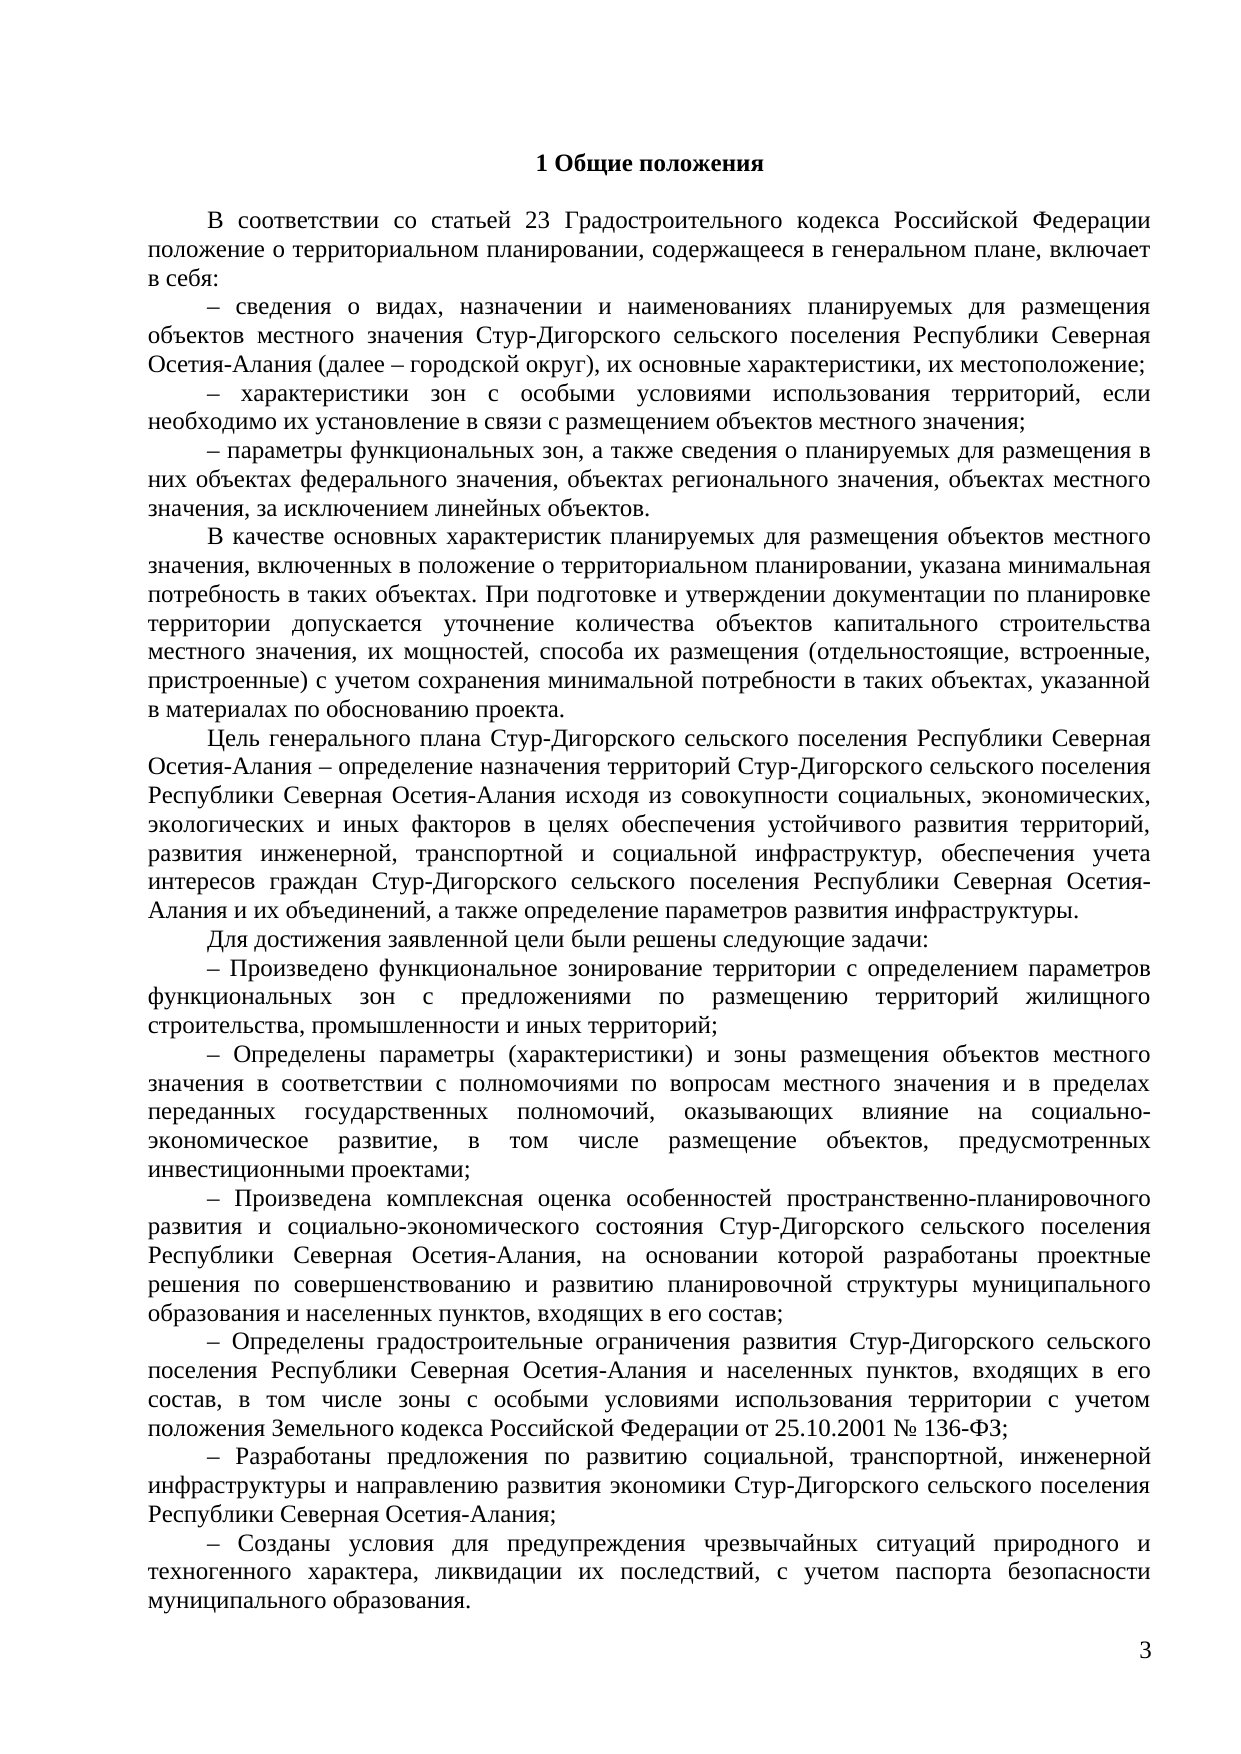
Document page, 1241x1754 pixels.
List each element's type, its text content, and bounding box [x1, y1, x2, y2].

text – сведения о видах, назначении и наименованиях планируемых для размещения объектов местного значения Стур-Дигорского сельского поселения Республики Северная Осетия-Алания (далее – городской округ), их основные характеристики, их местоположение; [148, 291, 1152, 378]
text В качестве основных характеристик планируемых для размещения объектов местного значения, включенных в положение о территориальном планировании, указана минимальная потребность в таких объектах. При подготовке и утверждении документации по планировке территории допускается уточнение количества объектов капитального строительства местного значения, их мощностей, способа их размещения (отдельностоящие, встроенные, пристроенные) с учетом сохранения минимальной потребности в таких объектах, указанной в материалах по обоснованию проекта. [148, 521, 1152, 723]
text 1 Общие положения [148, 148, 1152, 176]
text Для достижения заявленной цели были решены следующие задачи: [148, 924, 1152, 953]
text В соответствии со статьей 23 Градостроительного кодекса Российской Федерации положение о территориальном планировании, содержащееся в генеральном плане, включает в себя: [148, 205, 1152, 291]
text Цель генерального плана Стур-Дигорского сельского поселения Республики Северная Осетия-Алания – определение назначения территорий Стур-Дигорского сельского поселения Республики Северная Осетия-Алания исходя из совокупности социальных, экономических, экологических и иных факторов в целях обеспечения устойчивого развития территорий, развития инженерной, транспортной и социальной инфраструктур, обеспечения учета интересов граждан Стур-Дигорского сельского поселения Республики Северная Осетия-Алания и их объединений, а также определение параметров развития инфраструктуры. [148, 723, 1152, 924]
text – Произведено функциональное зонирование территории с определением параметров функциональных зон с предложениями по размещению территорий жилищного строительства, промышленности и иных территорий; [148, 953, 1152, 1039]
text – параметры функциональных зон, а также сведения о планируемых для размещения в них объектах федерального значения, объектах регионального значения, объектах местного значения, за исключением линейных объектов. [148, 435, 1152, 521]
text – Созданы условия для предупреждения чрезвычайных ситуаций природного и техногенного характера, ликвидации их последствий, с учетом паспорта безопасности муниципального образования. [148, 1528, 1152, 1614]
text – Произведена комплексная оценка особенностей пространственно-планировочного развития и социально-экономического состояния Стур-Дигорского сельского поселения Республики Северная Осетия-Алания, на основании которой разработаны проектные решения по совершенствованию и развитию планировочной структуры муниципального образования и населенных пунктов, входящих в его состав; [148, 1183, 1152, 1326]
text – Определены параметры (характеристики) и зоны размещения объектов местного значения в соответствии с полномочиями по вопросам местного значения и в пределах переданных государственных полномочий, оказывающих влияние на социально-экономическое развитие, в том числе размещение объектов, предусмотренных инвестиционными проектами; [148, 1039, 1152, 1183]
text – характеристики зон с особыми условиями использования территорий, если необходимо их установление в связи с размещением объектов местного значения; [148, 378, 1152, 435]
text – Разработаны предложения по развитию социальной, транспортной, инженерной инфраструктуры и направлению развития экономики Стур-Дигорского сельского поселения Республики Северная Осетия-Алания; [148, 1441, 1152, 1528]
text – Определены градостроительные ограничения развития Стур-Дигорского сельского поселения Республики Северная Осетия-Алания и населенных пунктов, входящих в его состав, в том числе зоны с особыми условиями использования территории с учетом положения Земельного кодекса Российской Федерации от 25.10.2001 № 136-ФЗ; [148, 1326, 1152, 1441]
